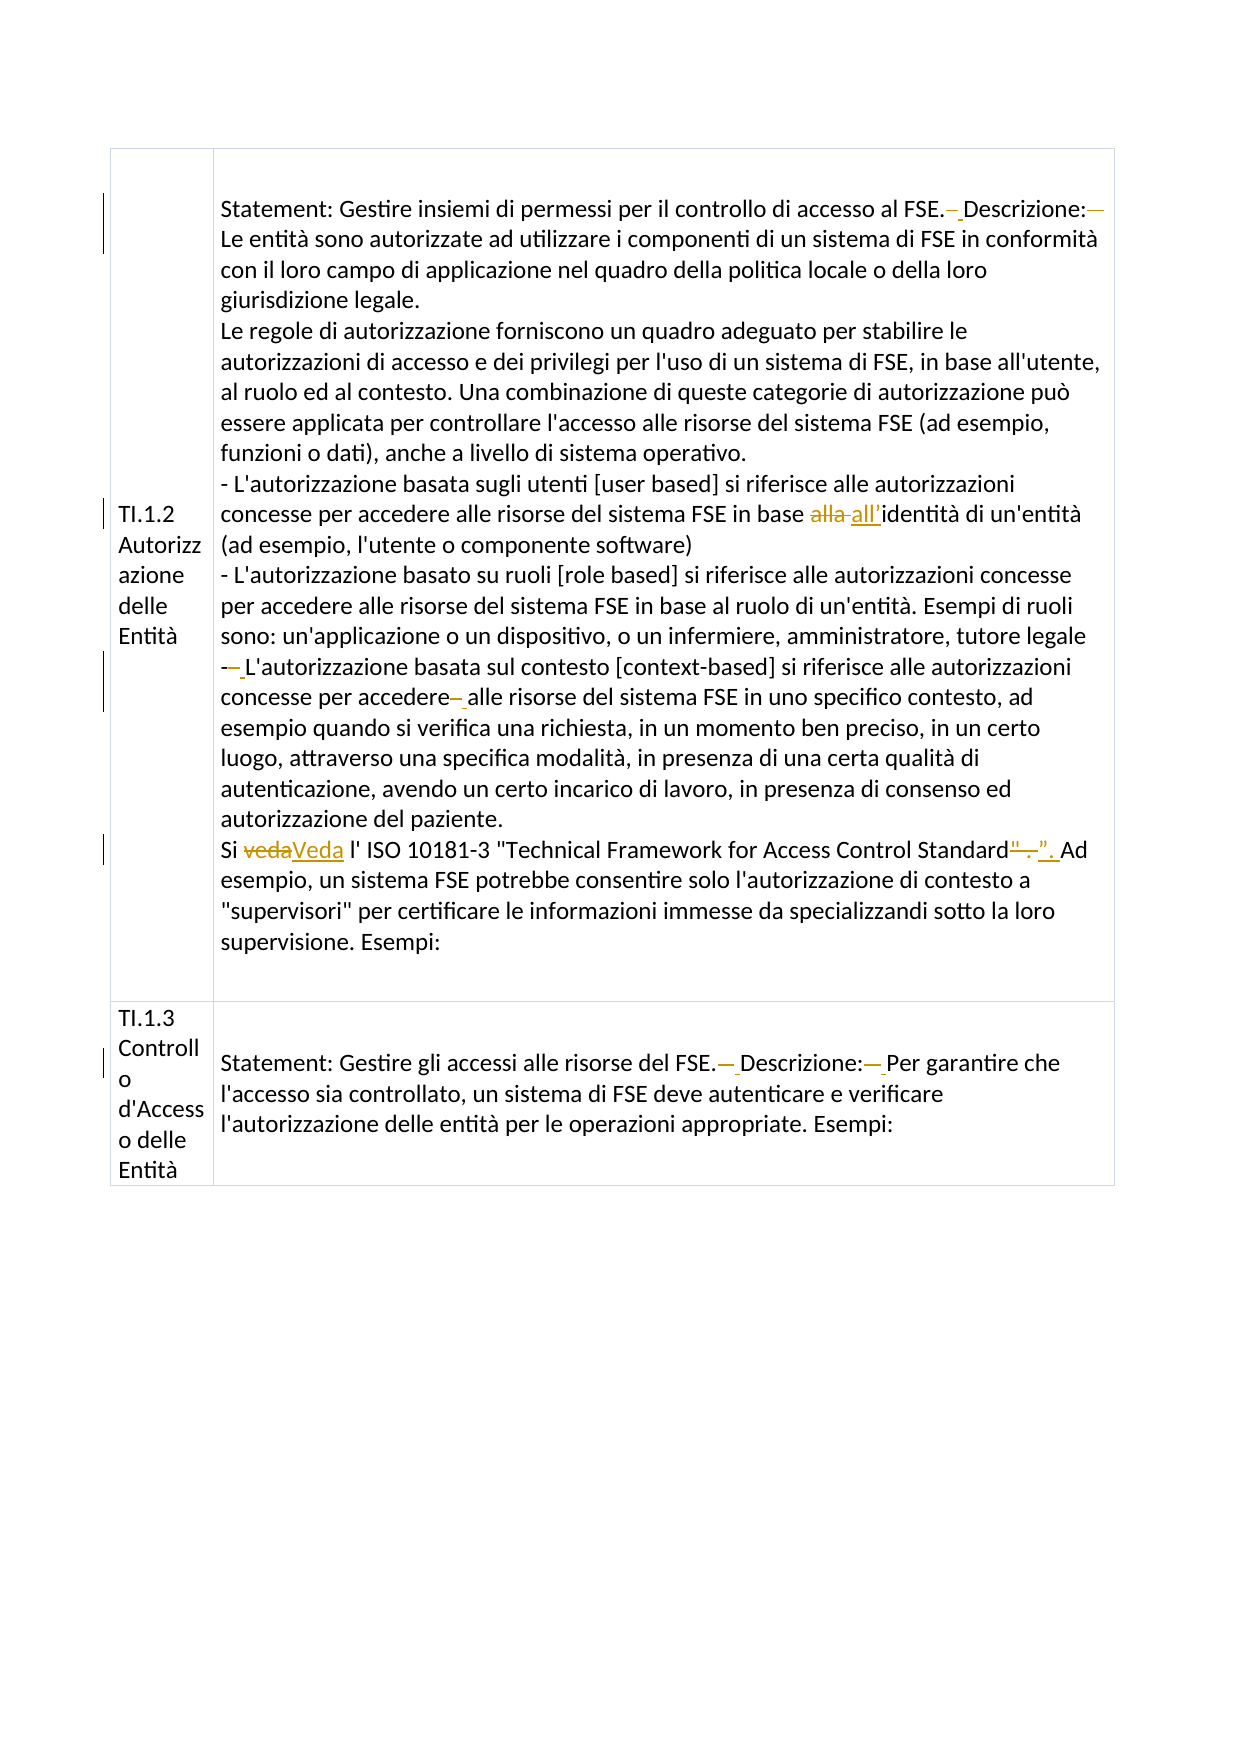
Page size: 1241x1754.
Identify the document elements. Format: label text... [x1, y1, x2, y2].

table_cell TI.1.3 Controllo d'Accesso delle Entità [111, 1002, 213, 1185]
table_cell TI.1.2 Autorizzazione delle Entità [111, 149, 213, 1001]
table_cell Statement: Gestire gli accessi alle risorse del FSE.Descrizione:Per garantire che l'accesso sia controllato, un sistema di FSE deve autenticare e verificare l'autorizzazione delle entità per le operazioni appropriate. Esempi: [214, 1002, 1114, 1185]
table_cell Statement: Gestire insiemi di permessi per il controllo di accesso al FSE.Descrizione:Le entità sono autorizzate ad utilizzare i componenti di un sistema di FSE in conformità con il loro campo di applicazione nel quadro della politica locale o della loro giurisdizione legale. Le regole di autorizzazione forniscono un quadro adeguato per stabilire le autorizzazioni di accesso e dei privilegi per l'uso di un sistema di FSE, in base all'utente, al ruolo ed al contesto. Una combinazione di queste categorie di autorizzazione può essere applicata per controllare l'accesso alle risorse del sistema FSE (ad esempio, funzioni o dati), anche a livello di sistema operativo. - L'autorizzazione basata sugli utenti [user based] si riferisce alle autorizzazioni concesse per accedere alle risorse del sistema FSE in base identità di un'entità (ad esempio, l'utente o componente software) - L'autorizzazione basato su ruoli [role based] si riferisce alle autorizzazioni concesse per accedere alle risorse del sistema FSE in base al ruolo di un'entità. Esempi di ruoli sono: un'applicazione o un dispositivo, o un infermiere, amministratore, tutore legale -L'autorizzazione basata sul contesto [context-based] si riferisce alle autorizzazioni concesse per accederealle risorse del sistema FSE in uno specifico contesto, ad esempio quando si verifica una richiesta, in un momento ben preciso, in un certo luogo, attraverso una specifica modalità, in presenza di una certa qualità di autenticazione, avendo un certo incarico di lavoro, in presenza di consenso ed autorizzazione del paziente. Si l' ISO 10181-3 "Technical Framework for Access Control StandardAd esempio, un sistema FSE potrebbe consentire solo l'autorizzazione di contesto a "supervisori" per certificare le informazioni immesse da specializzandi sotto la loro supervisione. Esempi: [214, 149, 1114, 1001]
